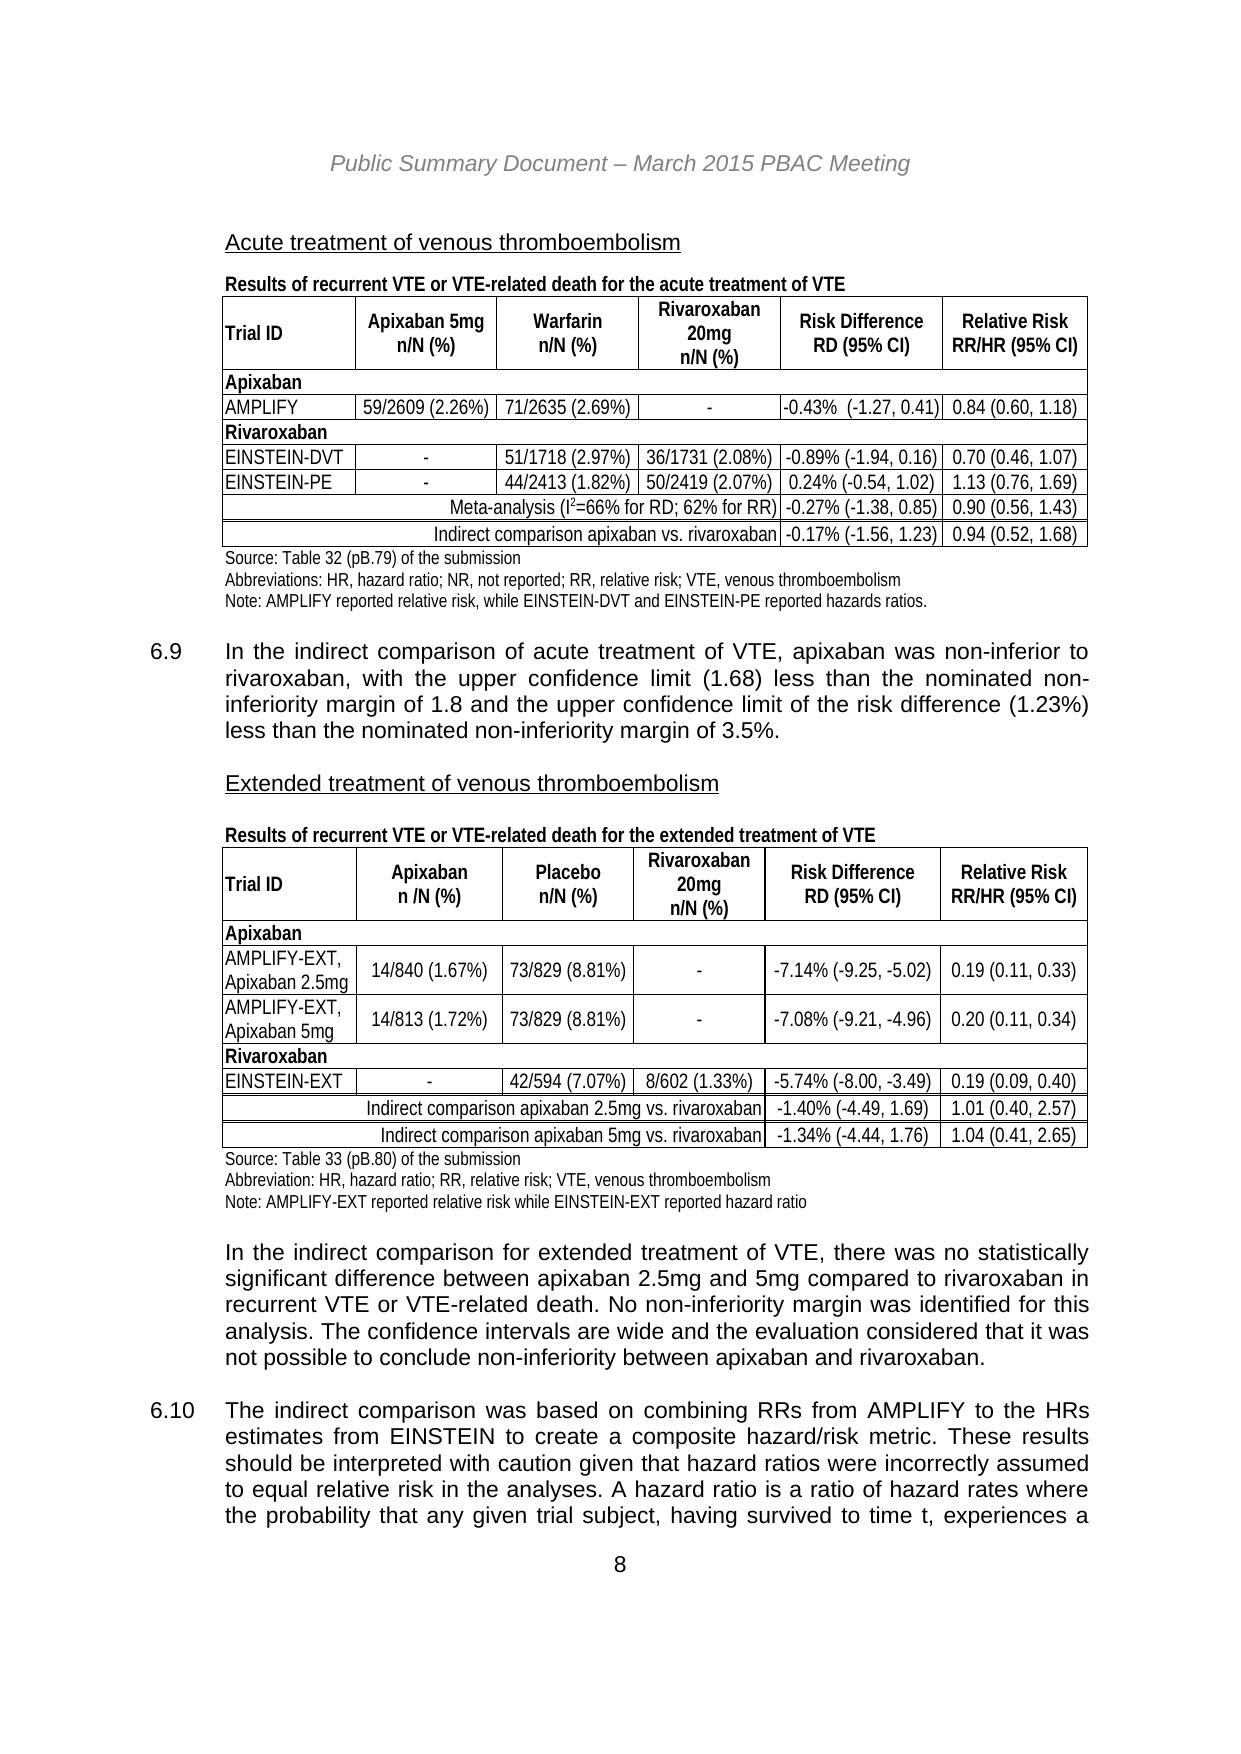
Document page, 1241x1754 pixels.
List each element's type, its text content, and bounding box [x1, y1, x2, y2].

table_header Trial ID [223, 297, 355, 369]
table_header Apixaban 5mg n/N (%) [356, 297, 496, 369]
table_cell Meta-analysis (I2=66% for RD; 62% for RR) [223, 495, 780, 519]
table_header Rivaroxaban 20mg n/N (%) [639, 297, 780, 369]
table_cell AMPLIFY-EXT, Apixaban 2.5mg [223, 946, 356, 993]
table_cell 0.20 (0.11, 0.34) [941, 995, 1087, 1042]
table_cell - [639, 395, 780, 419]
text Abbreviations: HR, hazard ratio; NR, not reported; RR, relative risk; VTE, venous thromboembolism [225, 569, 1090, 590]
table_cell -0.17% (-1.56, 1.23) [781, 522, 942, 546]
table_header Rivaroxaban 20mg n/N (%) [634, 848, 764, 919]
table_cell Indirect comparison apixaban 2.5mg vs. rivaroxaban [223, 1096, 764, 1119]
list In the indirect comparison for extended treatment of VTE, there was no statistically significant difference between apixaban 2.5mg and 5mg compared to rivaroxaban in recurrent VTE or VTE-related death. No non-inferiority margin was identified for this analysis. The confidence intervals are wide and the evaluation considered that it was not possible to conclude non-inferiority between apixaban and rivaroxaban. [225, 1239, 1090, 1371]
table_cell 73/829 (8.81%) [503, 995, 633, 1042]
text Note: AMPLIFY reported relative risk, while EINSTEIN-DVT and EINSTEIN-PE reported hazards ratios. [225, 590, 1090, 612]
table_cell Rivaroxaban [223, 1044, 1087, 1067]
table_cell EINSTEIN-DVT [223, 445, 355, 469]
table_header Trial ID [223, 848, 356, 919]
table_header Warfarin n/N (%) [497, 297, 638, 369]
text Source: Table 33 (pB.80) of the submission [225, 1148, 1090, 1169]
table_cell 0.90 (0.56, 1.43) [943, 495, 1087, 519]
table_cell EINSTEIN-PE [223, 470, 355, 494]
text Note: AMPLIFY-EXT reported relative risk while EINSTEIN-EXT reported hazard ratio [225, 1191, 1090, 1212]
table_cell Indirect comparison apixaban vs. rivaroxaban [223, 522, 780, 546]
table_cell -7.14% (-9.25, -5.02) [766, 946, 940, 993]
table_cell -0.27% (-1.38, 0.85) [781, 495, 942, 519]
table_cell Apixaban [223, 921, 1087, 944]
table_cell 0.24% (-0.54, 1.02) [781, 470, 942, 494]
table_cell 1.01 (0.40, 2.57) [941, 1096, 1087, 1119]
table_cell -1.34% (-4.44, 1.76) [766, 1123, 940, 1147]
table_cell - [356, 445, 496, 469]
table_cell -0.43% (-1.27, 0.41) [781, 395, 942, 419]
text Results of recurrent VTE or VTE-related death for the acute treatment of VTE [225, 272, 1090, 296]
table_cell AMPLIFY [223, 395, 355, 419]
table_cell 59/2609 (2.26%) [356, 395, 496, 419]
table_header Placebo n/N (%) [503, 848, 633, 919]
text Abbreviation: HR, hazard ratio; RR, relative risk; VTE, venous thromboembolism [225, 1169, 1090, 1191]
table_cell EINSTEIN-EXT [223, 1069, 356, 1092]
table_cell - [357, 1069, 502, 1092]
table_cell 50/2419 (2.07%) [639, 470, 780, 494]
table_header Relative Risk RR/HR (95% CI) [943, 297, 1087, 369]
text Extended treatment of venous thromboembolism [225, 770, 1090, 796]
table_header Risk Difference RD (95% CI) [781, 297, 942, 369]
table_header Relative Risk RR/HR (95% CI) [941, 848, 1087, 919]
table_cell 0.19 (0.11, 0.33) [941, 946, 1087, 993]
table_cell - [634, 995, 764, 1042]
table_cell 71/2635 (2.69%) [497, 395, 638, 419]
table_cell 36/1731 (2.08%) [639, 445, 780, 469]
table_cell 44/2413 (1.82%) [497, 470, 638, 494]
table_cell Indirect comparison apixaban 5mg vs. rivaroxaban [223, 1123, 764, 1147]
table_cell - [634, 946, 764, 993]
table_cell 0.94 (0.52, 1.68) [943, 522, 1087, 546]
text Source: Table 32 (pB.79) of the submission [225, 547, 1090, 569]
table_cell Apixaban [223, 370, 1087, 394]
table_cell - [356, 470, 496, 494]
table_cell 0.84 (0.60, 1.18) [943, 395, 1087, 419]
table_cell 0.19 (0.09, 0.40) [941, 1069, 1087, 1092]
table_cell 1.13 (0.76, 1.69) [943, 470, 1087, 494]
table_cell -7.08% (-9.21, -4.96) [766, 995, 940, 1042]
table_cell 42/594 (7.07%) [503, 1069, 633, 1092]
table_cell Rivaroxaban [223, 420, 1087, 444]
table_cell -5.74% (-8.00, -3.49) [766, 1069, 940, 1092]
text Acute treatment of venous thromboembolism [225, 229, 1090, 255]
table_header Apixaban n /N (%) [357, 848, 502, 919]
table_cell AMPLIFY-EXT, Apixaban 5mg [223, 995, 356, 1042]
table_cell 14/813 (1.72%) [357, 995, 502, 1042]
text Results of recurrent VTE or VTE-related death for the extended treatment of VTE [225, 823, 1090, 847]
table_header Risk Difference RD (95% CI) [766, 848, 940, 919]
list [150, 1397, 1090, 1529]
table_cell 8/602 (1.33%) [634, 1069, 764, 1092]
list In the indirect comparison of acute treatment of VTE, apixaban was non-inferior to rivaroxaban, with the upper confidence limit (1.68) less than the nominated non-inferiority margin of 1.8 and the upper confidence limit of the risk difference (1.23%) less than the nominated non-inferiority margin of 3.5%. [150, 638, 1090, 744]
table_cell 0.70 (0.46, 1.07) [943, 445, 1087, 469]
table_cell -1.40% (-4.49, 1.69) [766, 1096, 940, 1119]
table_cell 73/829 (8.81%) [503, 946, 633, 993]
table_cell -0.89% (-1.94, 0.16) [781, 445, 942, 469]
table_cell 51/1718 (2.97%) [497, 445, 638, 469]
table_cell 14/840 (1.67%) [357, 946, 502, 993]
table_cell 1.04 (0.41, 2.65) [941, 1123, 1087, 1147]
